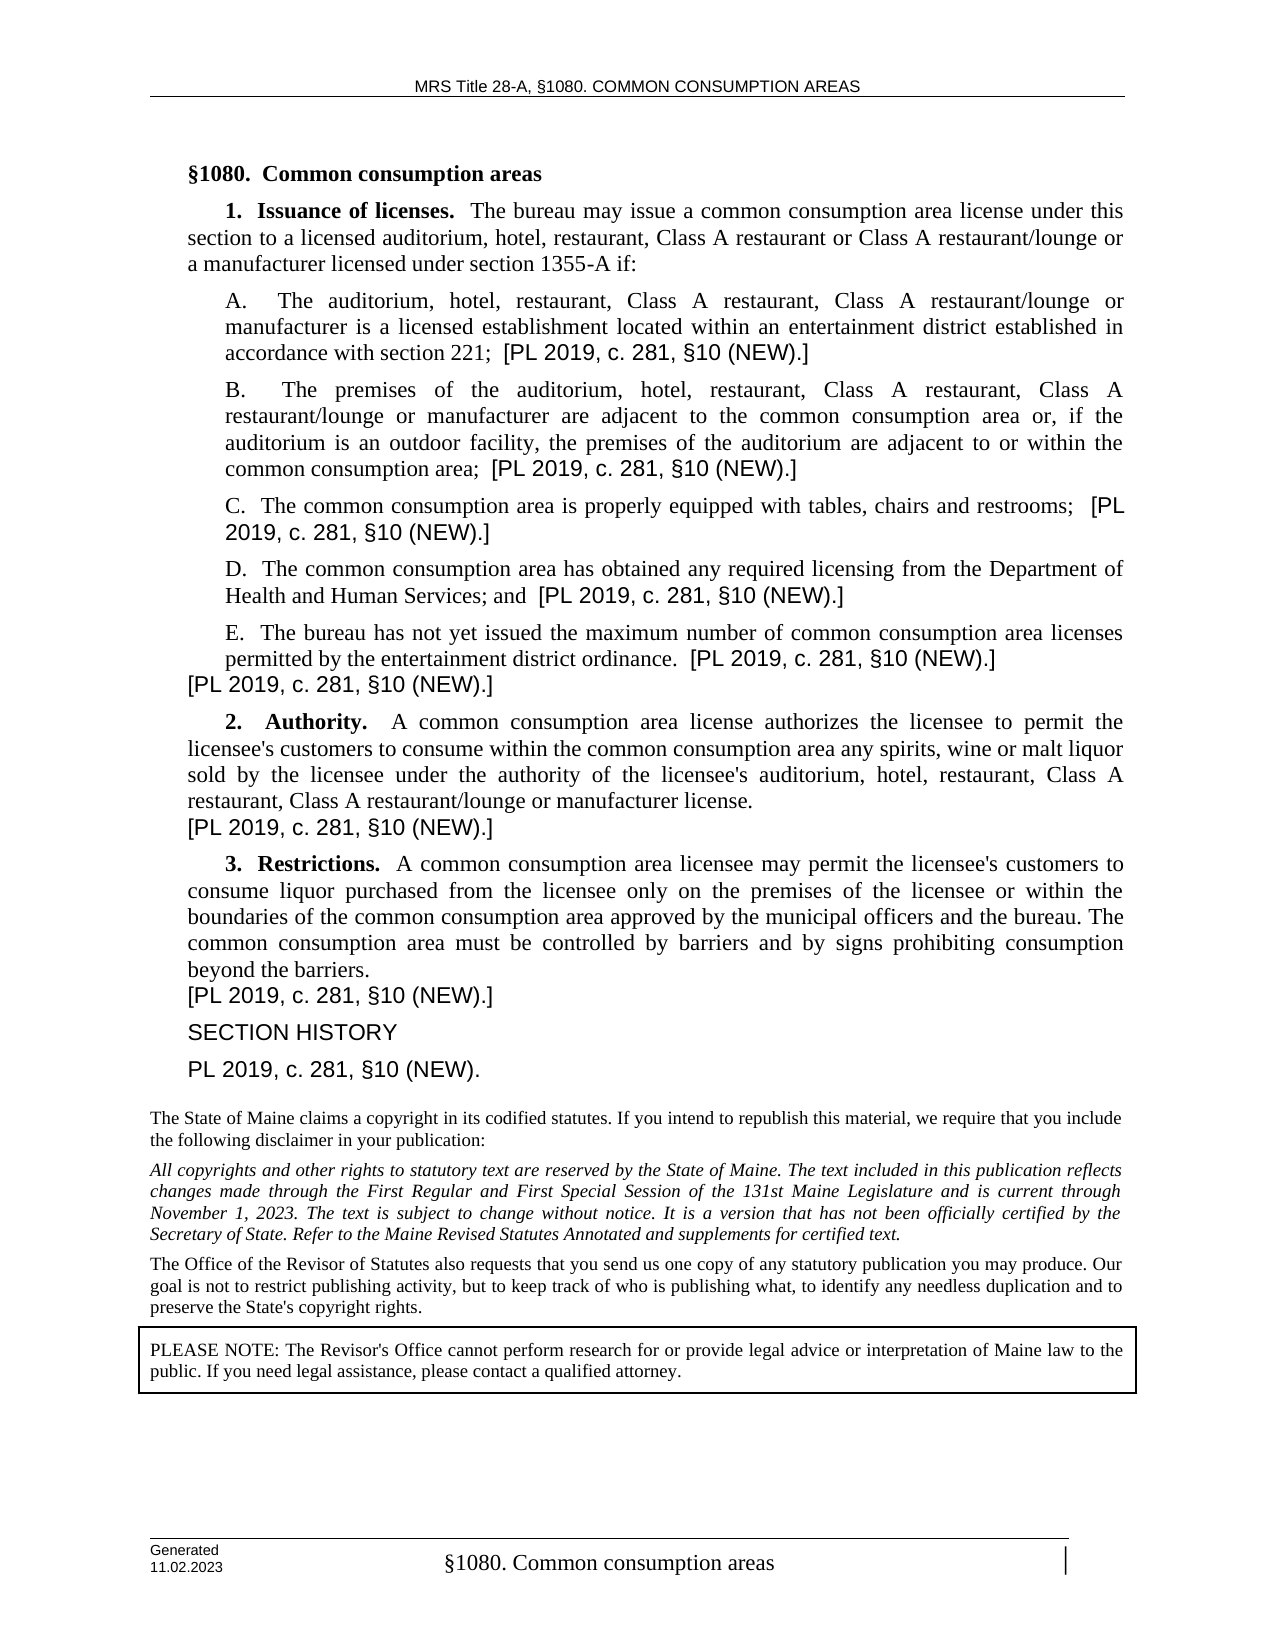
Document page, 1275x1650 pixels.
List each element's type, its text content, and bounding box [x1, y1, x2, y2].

text 3. Restrictions. A common consumption area licensee may permit the licensee's customers to consume liquor purchased from the licensee only on the premises of the licensee or within the boundaries of the common consumption area approved by the municipal officers and the bureau. The common consumption area must be controlled by barriers and by signs prohibiting consumption beyond the barriers. [187, 850, 1125, 982]
text [PL 2019, c. 281, §10 (NEW).] [187, 671, 1125, 698]
text [PL 2019, c. 281, §10 (NEW).] [187, 982, 1125, 1008]
text The Office of the Revisor of Statutes also requests that you send us one copy of any statutory publication you may produce. Our goal is not to restrict publishing activity, but to keep track of who is publishing what, to identify any needless duplication and to preserve the State's copyright rights. [150, 1253, 1125, 1318]
text §1080. Common consumption areas [187, 160, 1125, 187]
text All copyrights and other rights to statutory text are reserved by the State of Maine. The text included in this publication reflects changes made through the First Regular and First Special Session of the 131st Maine Legislature and is current through November 1, 2023 . The text is subject to change without notice. It is a version that has not been officially certified by the Secretary of State. Refer to the Maine Revised Statutes Annotated and supplements for certified text. [150, 1158, 1125, 1245]
text B. The premises of the auditorium, hotel, restaurant, Class A restaurant, Class A restaurant/lounge or manufacturer are adjacent to the common consumption area or, if the auditorium is an outdoor facility, the premises of the auditorium are adjacent to or within the common consumption area; [PL 2019, c. 281, §10 (NEW).] [225, 376, 1125, 482]
text E. The bureau has not yet issued the maximum number of common consumption area licenses permitted by the entertainment district ordinance. [PL 2019, c. 281, §10 (NEW).] [225, 619, 1125, 671]
text [PL 2019, c. 281, §10 (NEW).] [187, 814, 1125, 840]
text D. The common consumption area has obtained any required licensing from the Department of Health and Human Services; and [PL 2019, c. 281, §10 (NEW).] [225, 555, 1125, 608]
text PL 2019, c. 281, §10 (NEW). [187, 1056, 1125, 1082]
text 1. Issuance of licenses. The bureau may issue a common consumption area license under this section to a licensed auditorium, hotel, restaurant, Class A restaurant or Class A restaurant/lounge or a manufacturer licensed under section 1355‑A if: [187, 197, 1125, 276]
text A. The auditorium, hotel, restaurant, Class A restaurant, Class A restaurant/lounge or manufacturer is a licensed establishment located within an entertainment district established in accordance with section 221; [PL 2019, c. 281, §10 (NEW).] [225, 287, 1125, 366]
text The State of Maine claims a copyright in its codified statutes. If you intend to republish this material, we require that you include the following disclaimer in your publication: [150, 1107, 1125, 1150]
text C. The common consumption area is properly equipped with tables, chairs and restrooms; [PL 2019, c. 281, §10 (NEW).] [225, 492, 1125, 545]
text SECTION HISTORY [187, 1019, 1125, 1045]
text PLEASE NOTE: The Revisor's Office cannot perform research for or provide legal advice or interpretation of Maine law to the public. If you need legal assistance, please contact a qualified attorney. [140, 1328, 1135, 1392]
text 2. Authority. A common consumption area license authorizes the licensee to permit the licensee's customers to consume within the common consumption area any spirits, wine or malt liquor sold by the licensee under the authority of the licensee's auditorium, hotel, restaurant, Class A restaurant, Class A restaurant/lounge or manufacturer license. [187, 708, 1125, 814]
